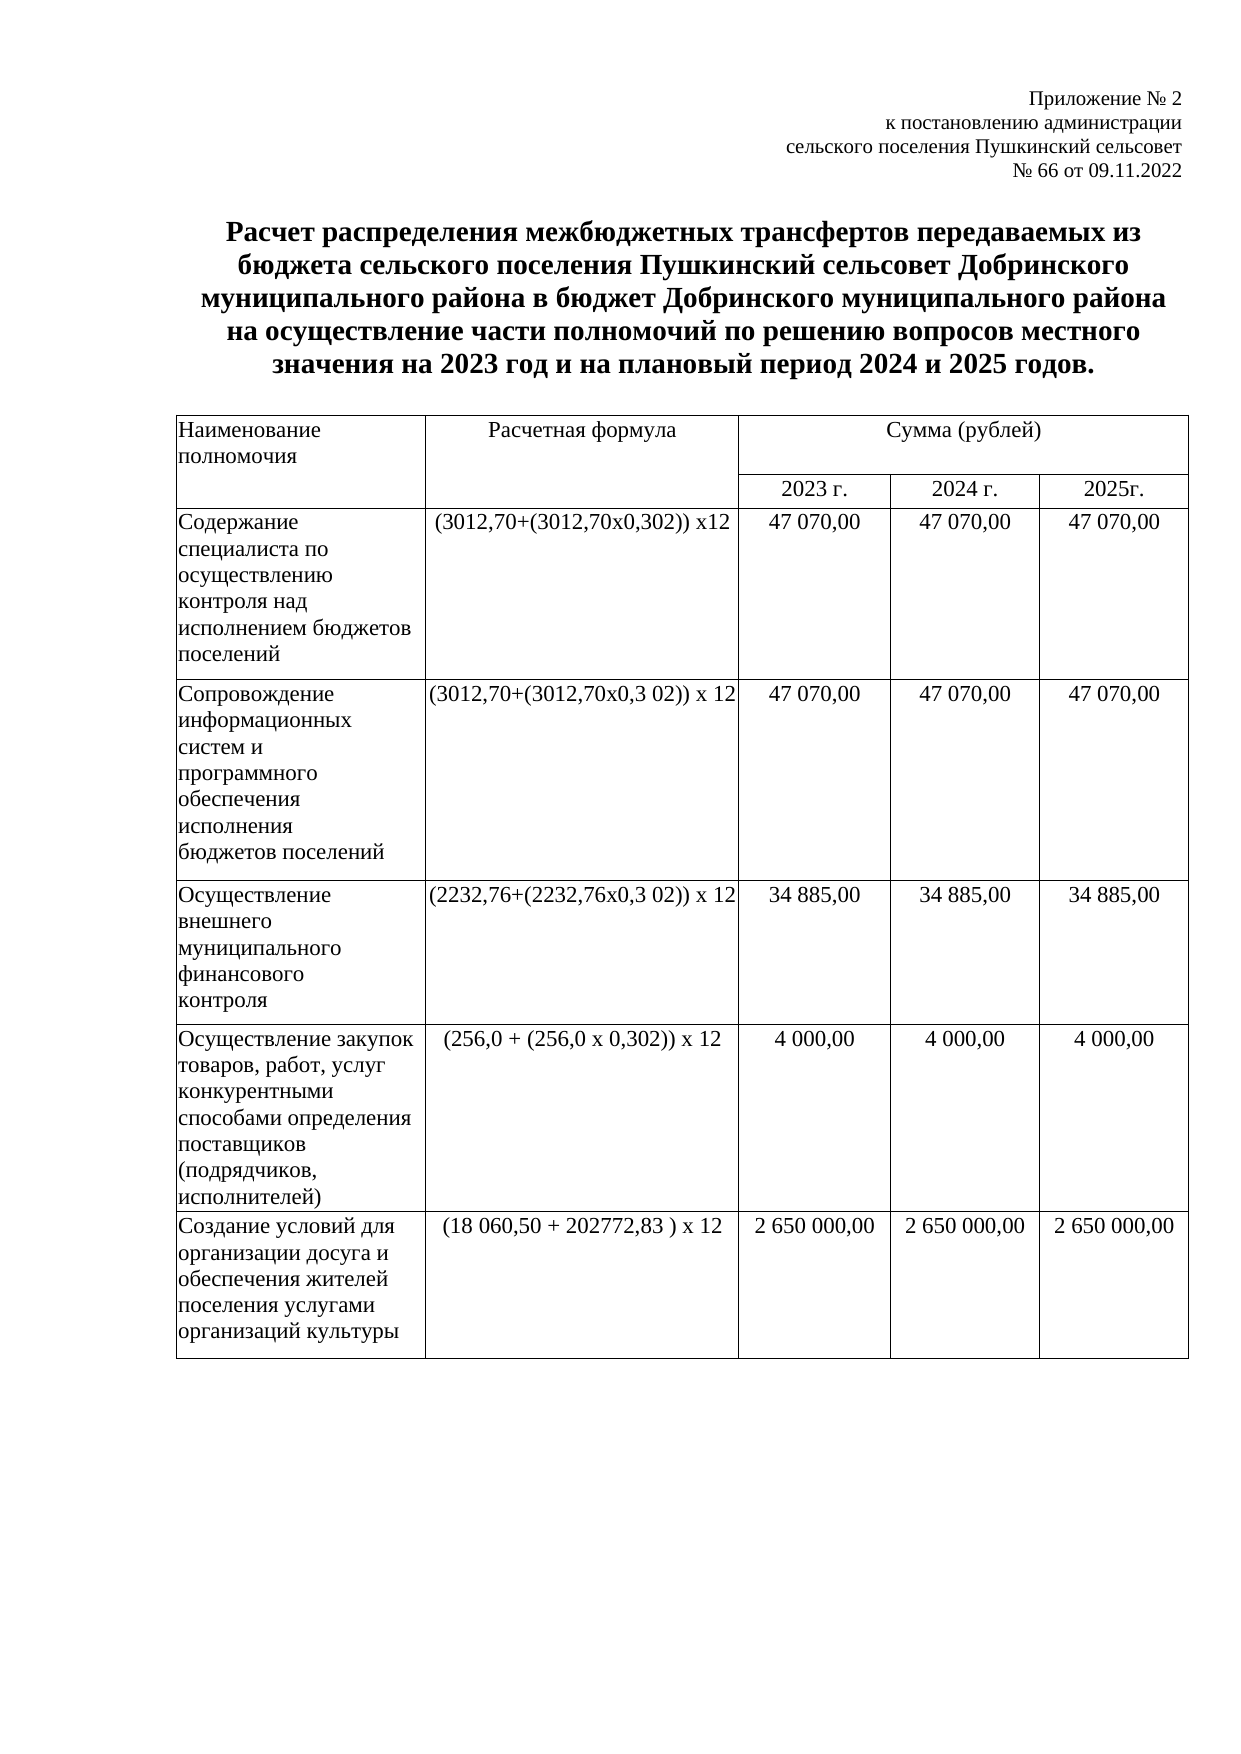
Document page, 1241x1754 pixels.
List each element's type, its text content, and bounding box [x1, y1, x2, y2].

table_cell (3012,70+(3012,70x0,3 02)) х 12 [426, 680, 738, 880]
table_cell 47 070,00 [1040, 509, 1188, 679]
text Приложение № 2 [177, 86, 1182, 110]
table_cell 47 070,00 [1040, 680, 1188, 880]
table_cell 34 885,00 [891, 881, 1039, 1023]
text сельского поселения Пушкинский сельсовет [177, 134, 1182, 158]
table_cell Сопровождение информационных систем и программного обеспечения исполнения бюджетов поселений [177, 680, 425, 880]
text Расчет распределения межбюджетных трансфертов передаваемых из бюджета сельского поселения Пушкинский сельсовет Добринского муниципального района в бюджет Добринского муниципального района на осуществление части полномочий по решению вопросов местного значения на 2023 год и на плановый период 2024 и 2025 годов. [185, 215, 1182, 381]
table_cell 4 000,00 [739, 1025, 890, 1211]
table_cell Создание условий для организации досуга и обеспечения жителей поселения услугами организаций культуры [177, 1212, 425, 1358]
table_cell 4 000,00 [1040, 1025, 1188, 1211]
table_cell 2023 г. [739, 475, 890, 507]
table_cell 47 070,00 [891, 509, 1039, 679]
table_cell (2232,76+(2232,76x0,3 02)) х 12 [426, 881, 738, 1023]
table_header Расчетная формула [426, 416, 738, 507]
table_cell (256,0 + (256,0 х 0,302)) х 12 [426, 1025, 738, 1211]
table_cell (18 060,50 + 202772,83 ) х 12 [426, 1212, 738, 1358]
table_cell Осуществление закупок товаров, работ, услуг конкурентными способами определения поставщиков (подрядчиков, исполнителей) [177, 1025, 425, 1211]
table_cell 2 650 000,00 [891, 1212, 1039, 1358]
text к постановлению администрации [177, 110, 1182, 134]
table_cell 34 885,00 [739, 881, 890, 1023]
table_header Наименование полномочия [177, 416, 425, 507]
table_cell Осуществление внешнего муниципального финансового контроля [177, 881, 425, 1023]
table_cell 47 070,00 [739, 680, 890, 880]
table_cell (3012,70+(3012,70x0,302)) х12 [426, 509, 738, 679]
table_cell 2025г. [1040, 475, 1188, 507]
table_cell 2 650 000,00 [739, 1212, 890, 1358]
table_cell 47 070,00 [739, 509, 890, 679]
table_header Сумма (рублей) [739, 416, 1188, 474]
table_cell 4 000,00 [891, 1025, 1039, 1211]
table_cell 2024 г. [891, 475, 1039, 507]
table_cell Содержание специалиста по осуществлению контроля над исполнением бюджетов поселений [177, 509, 425, 679]
table_cell 2 650 000,00 [1040, 1212, 1188, 1358]
table_cell 47 070,00 [891, 680, 1039, 880]
text № 66 от 09.11.2022 [177, 158, 1182, 182]
table_cell 34 885,00 [1040, 881, 1188, 1023]
